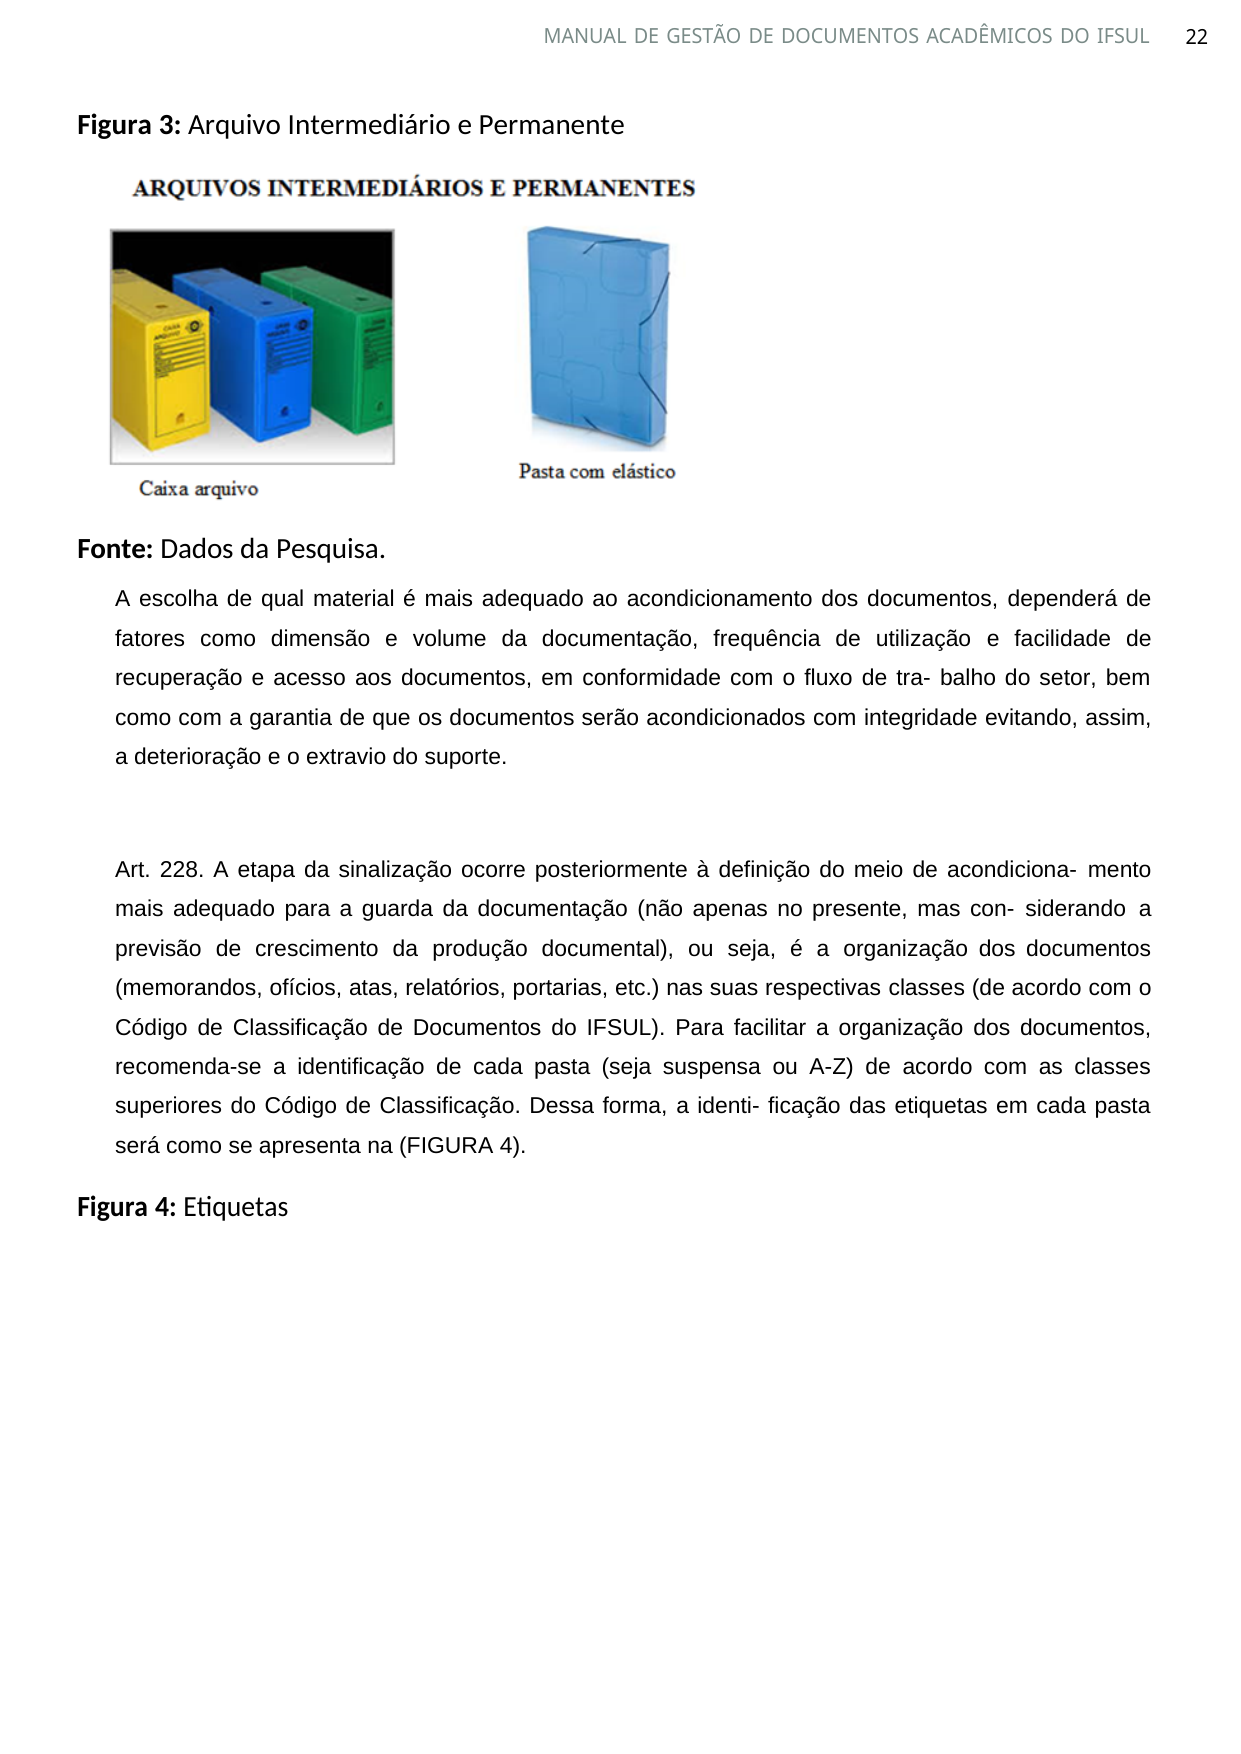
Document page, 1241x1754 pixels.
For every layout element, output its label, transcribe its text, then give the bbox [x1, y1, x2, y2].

picture [77, 160, 747, 512]
text Figura 3: Arquivo Intermediário e Permanente [77, 106, 1163, 141]
text Figura 4: Etiquetas [77, 1188, 1163, 1224]
text Art. 228. A etapa da sinalização ocorre posteriormente à definição do meio de acondiciona- mento mais adequado para a guarda da documentação (não apenas no presente, mas con- siderando a previsão de crescimento da produção documental), ou seja, é a organização dos documentos (memorandos, ofícios, atas, relatórios, portarias, etc.) nas suas respectivas classes (de acordo com o Código de Classificação de Documentos do IFSUL). Para facilitar a organização dos documentos, recomenda-se a identificação de cada pasta (seja suspensa ou A-Z) de acordo com as classes superiores do Código de Classificação. Dessa forma, a identi- ficação das etiquetas em cada pasta será como se apresenta na (FIGURA 4). [115, 856, 1151, 1158]
text Fonte: Dados da Pesquisa. [77, 530, 1163, 566]
text A escolha de qual material é mais adequado ao acondicionamento dos documentos, dependerá de fatores como dimensão e volume da documentação, frequência de utilização e facilidade de recuperação e acesso aos documentos, em conformidade com o fluxo de tra- balho do setor, bem como com a garantia de que os documentos serão acondicionados com integridade evitando, assim, a deterioração e o extravio do suporte. [115, 585, 1151, 769]
